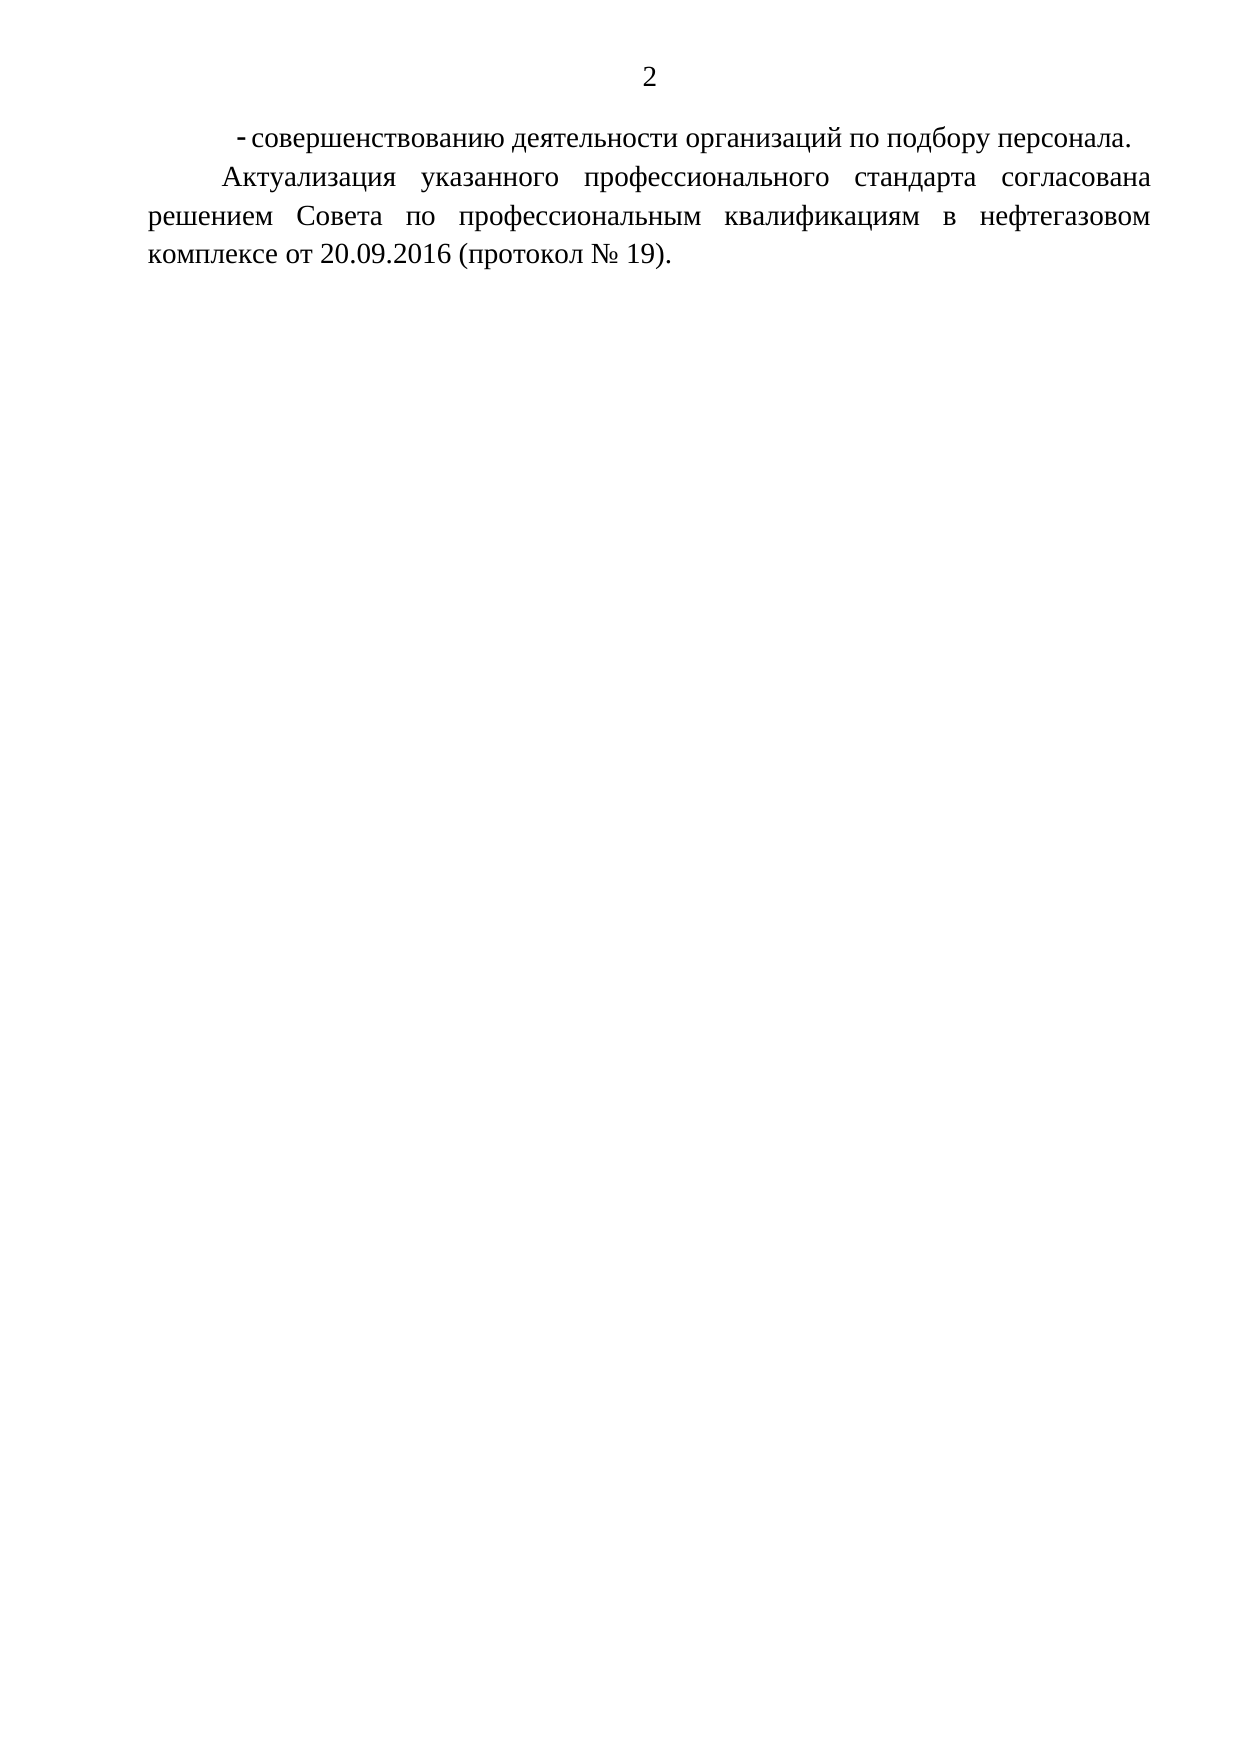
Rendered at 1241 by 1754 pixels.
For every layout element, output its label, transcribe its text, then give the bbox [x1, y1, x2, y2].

text Актуализация указанного профессионального стандарта согласована решением Совета по профессиональным квалификациям в нефтегазовом комплексе от 20.09.2016 (протокол № 19). [148, 159, 1152, 270]
list совершенствованию деятельности организаций по подбору персонала. [148, 121, 1152, 154]
